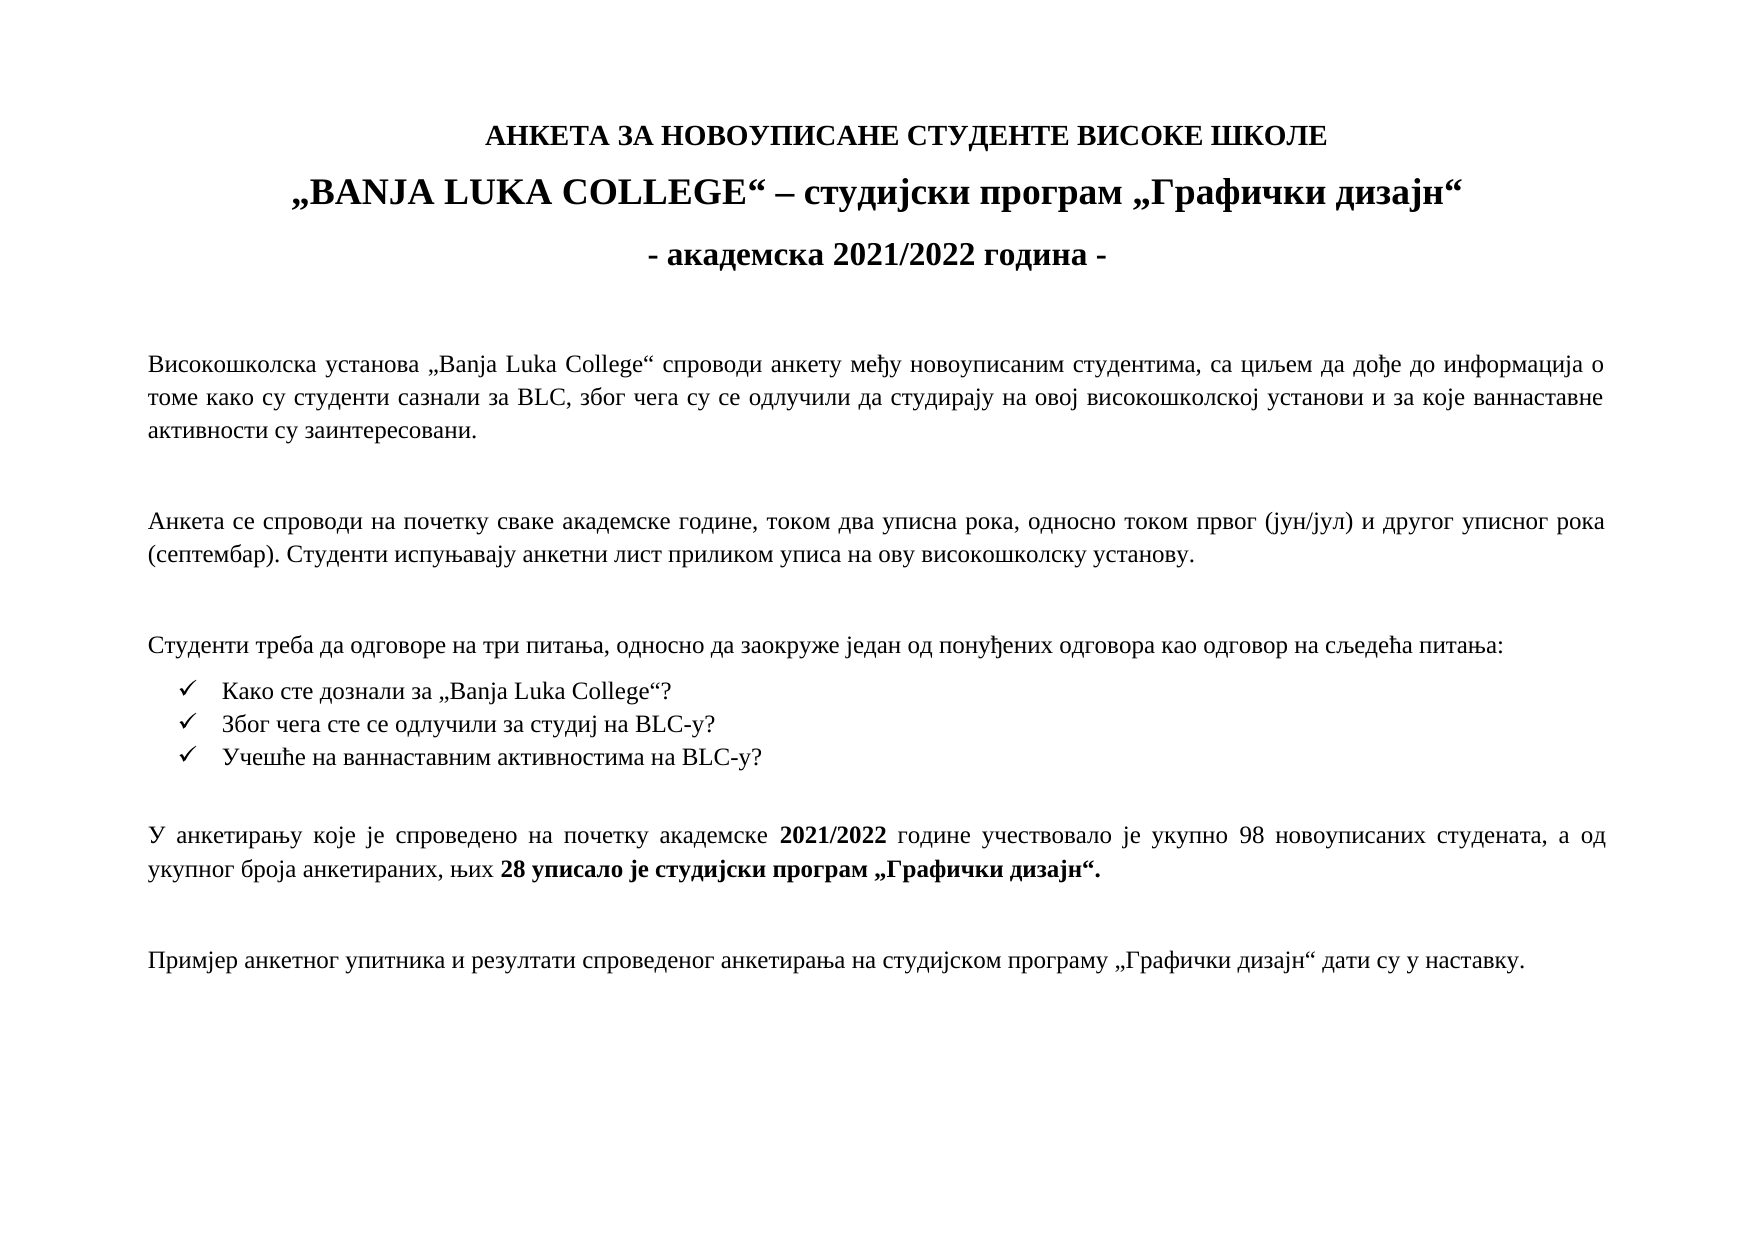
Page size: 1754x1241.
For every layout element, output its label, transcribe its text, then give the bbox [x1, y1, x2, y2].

list Због чега сте се одлучили за студиј на BLC-у? [177, 709, 1606, 738]
text У анкетирању које је спроведено на почетку академске 2021/2022 године учествовало је укупно 98 новоуписаних студената, а од укупног броја анкетираних, њих 28 уписало је студијски програм „Графички дизајн“. [148, 821, 1606, 882]
text „BANJA LUKA COLLEGE“ – студијски програм „Графички дизајн“ [148, 169, 1606, 212]
list Како сте дознали за „Banja Luka College“? [177, 676, 1606, 705]
text Студенти треба да одговоре на три питања, односно да заокруже један од понуђених одговора као одговор на сљедећа питања: [148, 631, 1606, 659]
text Примјер анкетног упитника и резултати спроведеног анкетирања на студијском програму „Графички дизајн“ дати су у наставку. [148, 945, 1606, 973]
text Високошколска установа „Banja Luka College“ спроводи анкету међу новоуписаним студентима, са циљем да дође до информација о томе како су студенти сазнали за BLC, због чега су се одлучили да студирају на овој високошколској установи и за које ваннаставне активности су заинтересовани. [148, 349, 1606, 444]
text АНКЕТА ЗА НОВОУПИСАНЕ СТУДЕНТЕ ВИСОКЕ ШКОЛЕ [148, 118, 1606, 152]
text Анкета се спроводи на почетку сваке академске године, током два уписна рока, односно током првог (јун/јул) и другог уписног рока (септембар). Студенти испуњавају анкетни лист приликом уписа на ову високошколску установу. [148, 506, 1606, 568]
list Учешће на ваннаставним активностима на BLC-у? [177, 742, 1606, 771]
text - академскa 2021/2022 година - [148, 234, 1606, 272]
